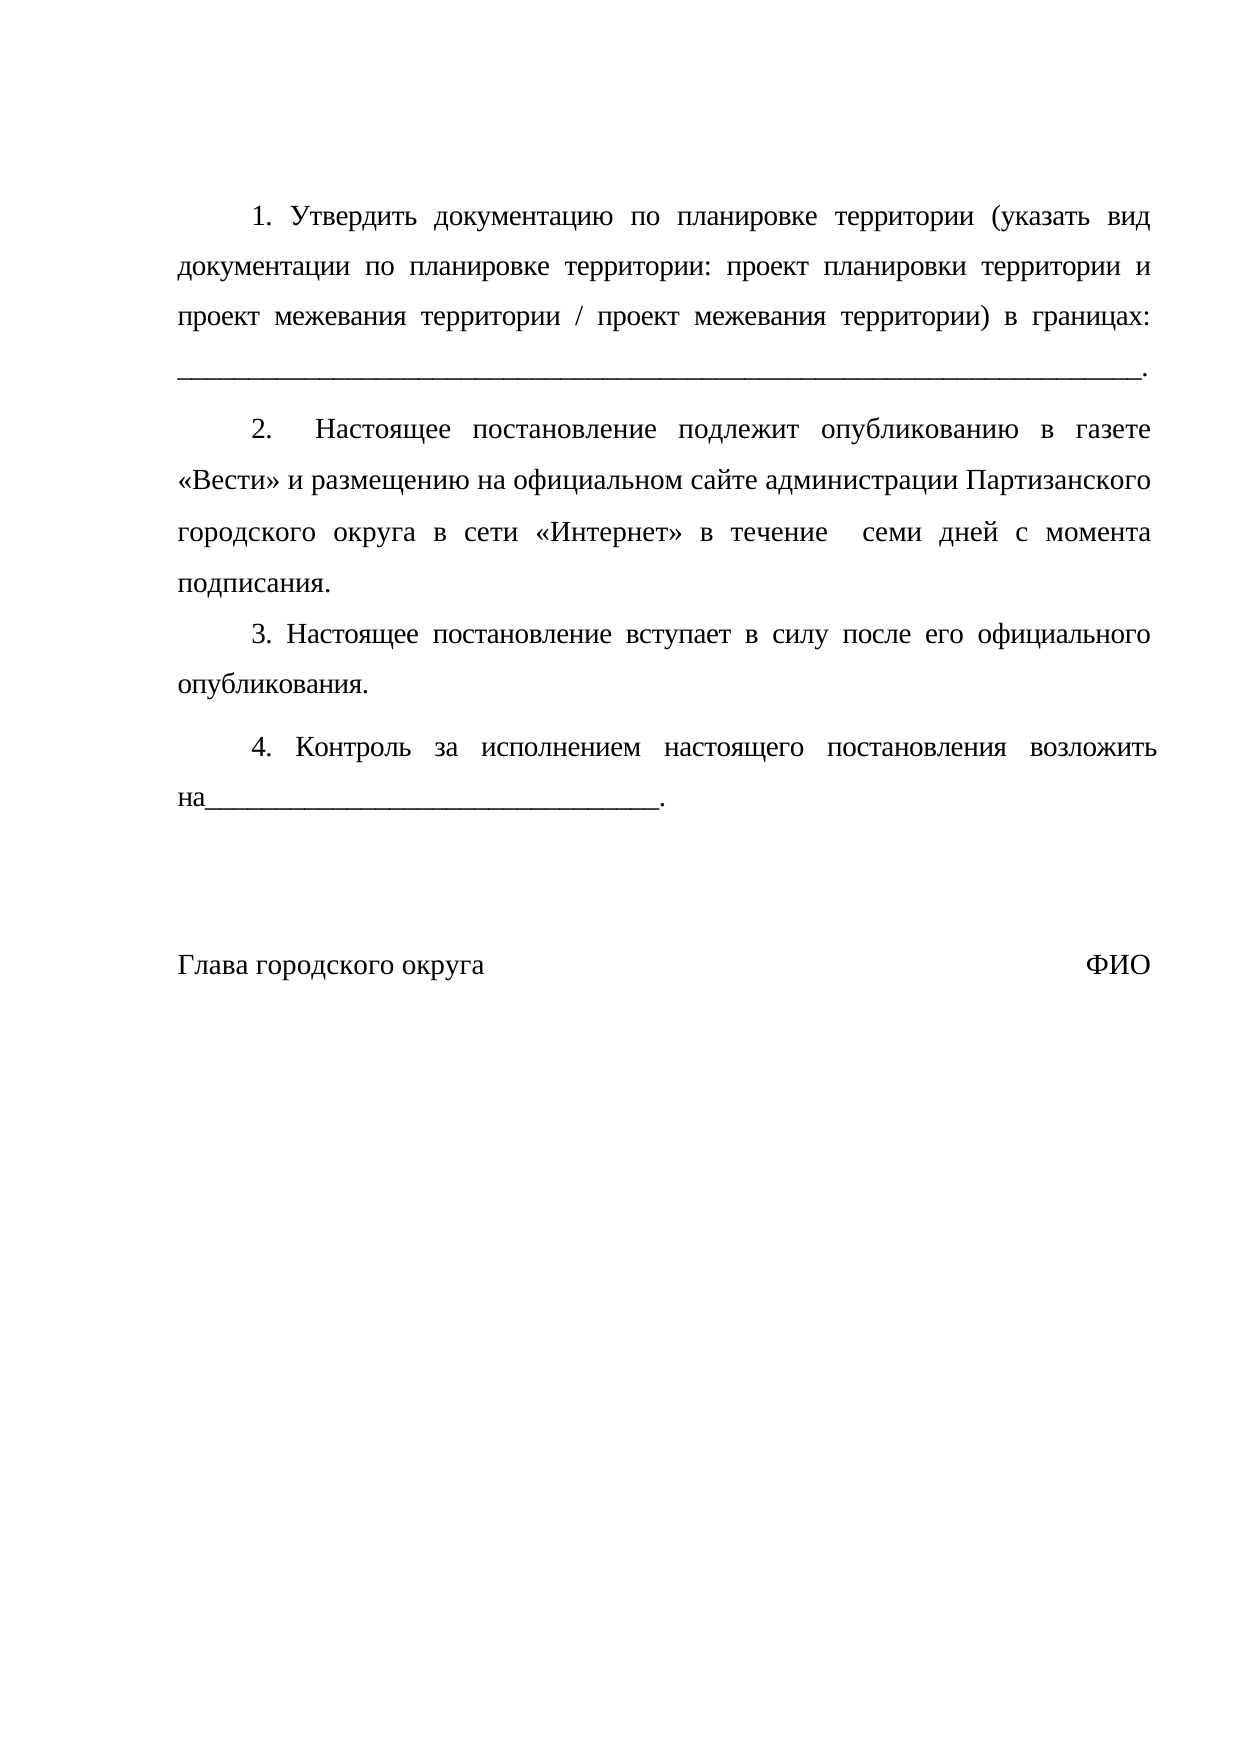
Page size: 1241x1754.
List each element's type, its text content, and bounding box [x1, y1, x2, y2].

text 1. Утвердить документацию по планировке территории (указать вид документации по планировке территории: проект планировки территории и проект межевания территории / проект межевания территории) в границах: ____________________________________________________________________. [177, 198, 1152, 382]
text 2. Настоящее постановление подлежит опубликованию в газете «Вести» и размещению на официальном сайте администрации Партизанского городского округа в сети «Интернет» в течение семи дней с момента подписания. [177, 411, 1152, 599]
text 3. Настоящее постановление вступает в силу после его официального опубликования. [177, 616, 1152, 700]
text 4. Контроль за исполнением настоящего постановления возложить на________________________________. [177, 729, 1158, 813]
text Глава городского округа ФИО [177, 947, 1152, 980]
